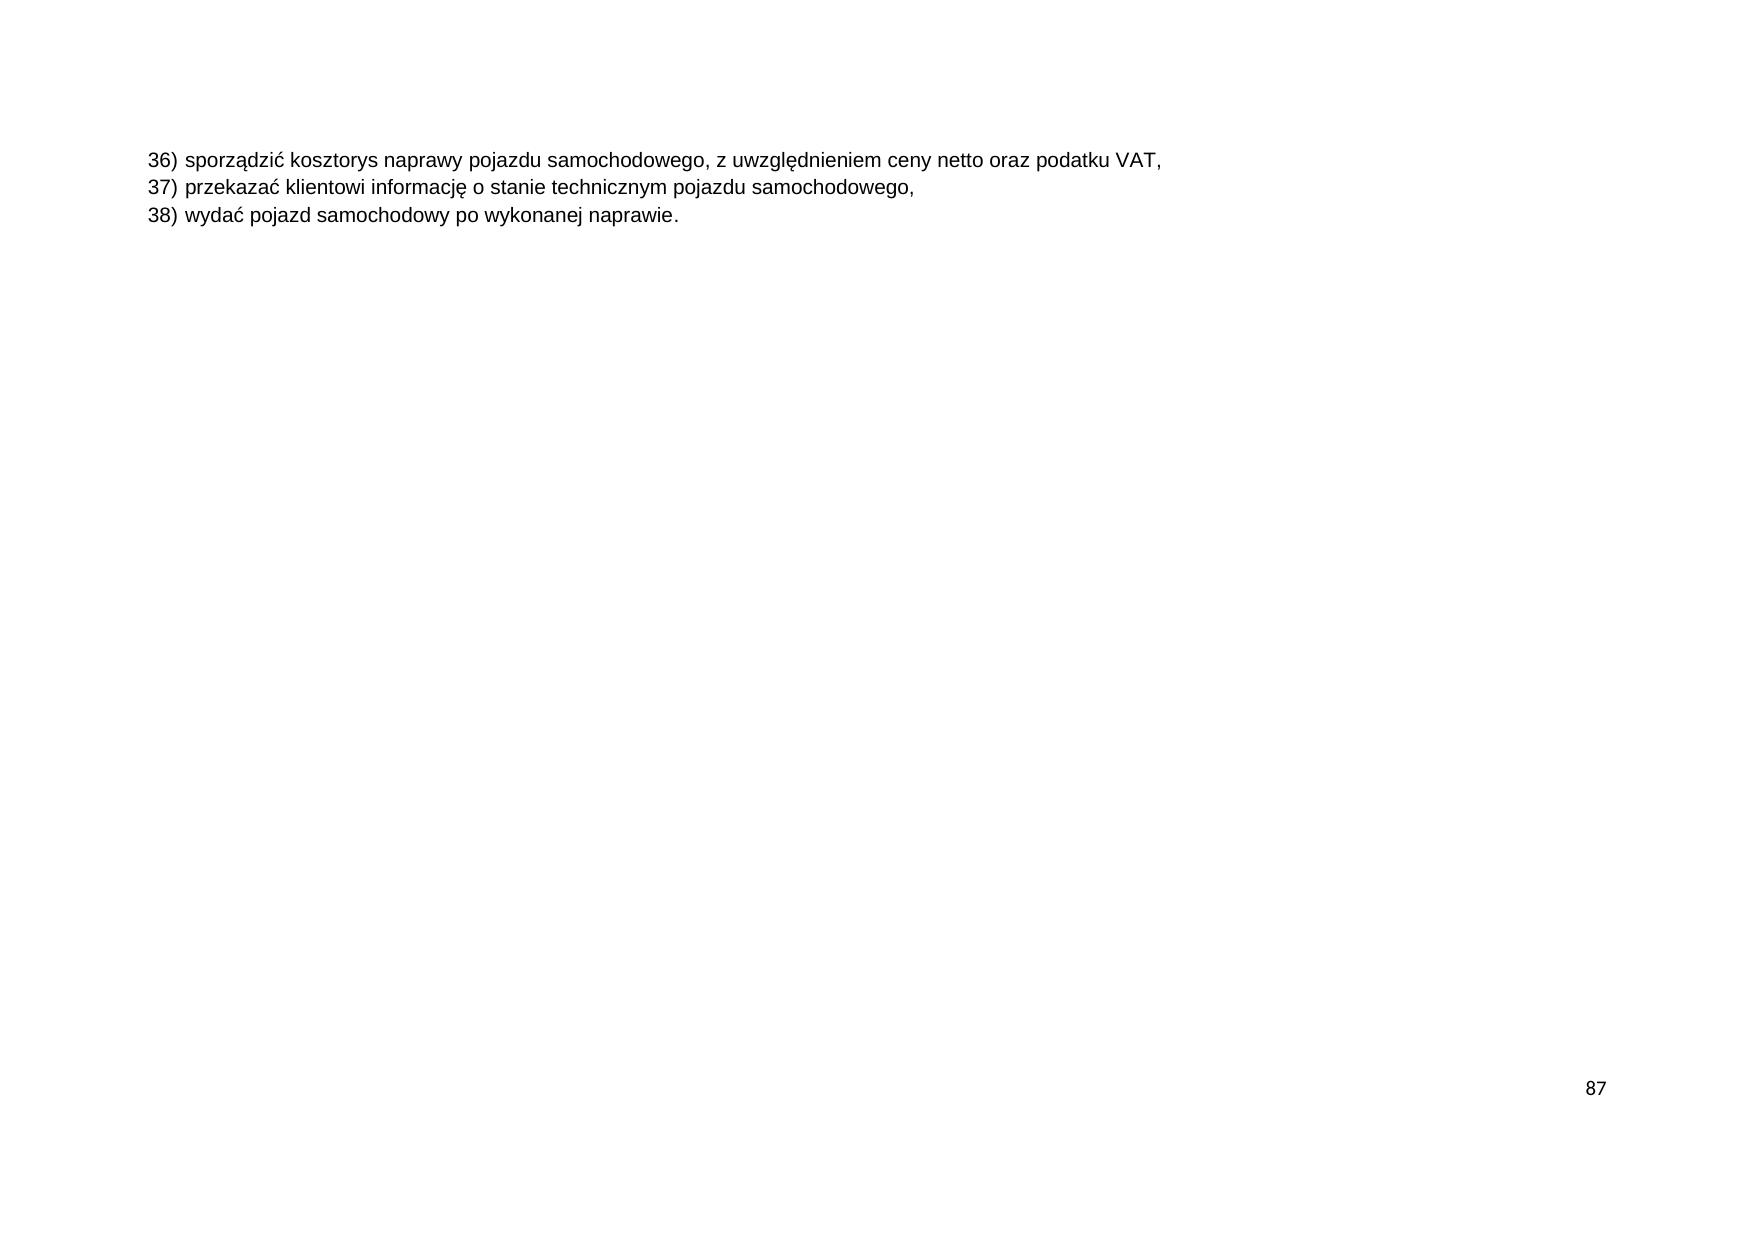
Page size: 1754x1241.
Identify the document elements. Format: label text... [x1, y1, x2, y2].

list sporządzić kosztorys naprawy pojazdu samochodowego, z uwzględnieniem ceny netto oraz podatku VAT, [148, 148, 1606, 172]
list przekazać klientowi informację o stanie technicznym pojazdu samochodowego, [148, 175, 1606, 199]
list wydać pojazd samochodowy po wykonanej naprawie. [148, 203, 1606, 227]
